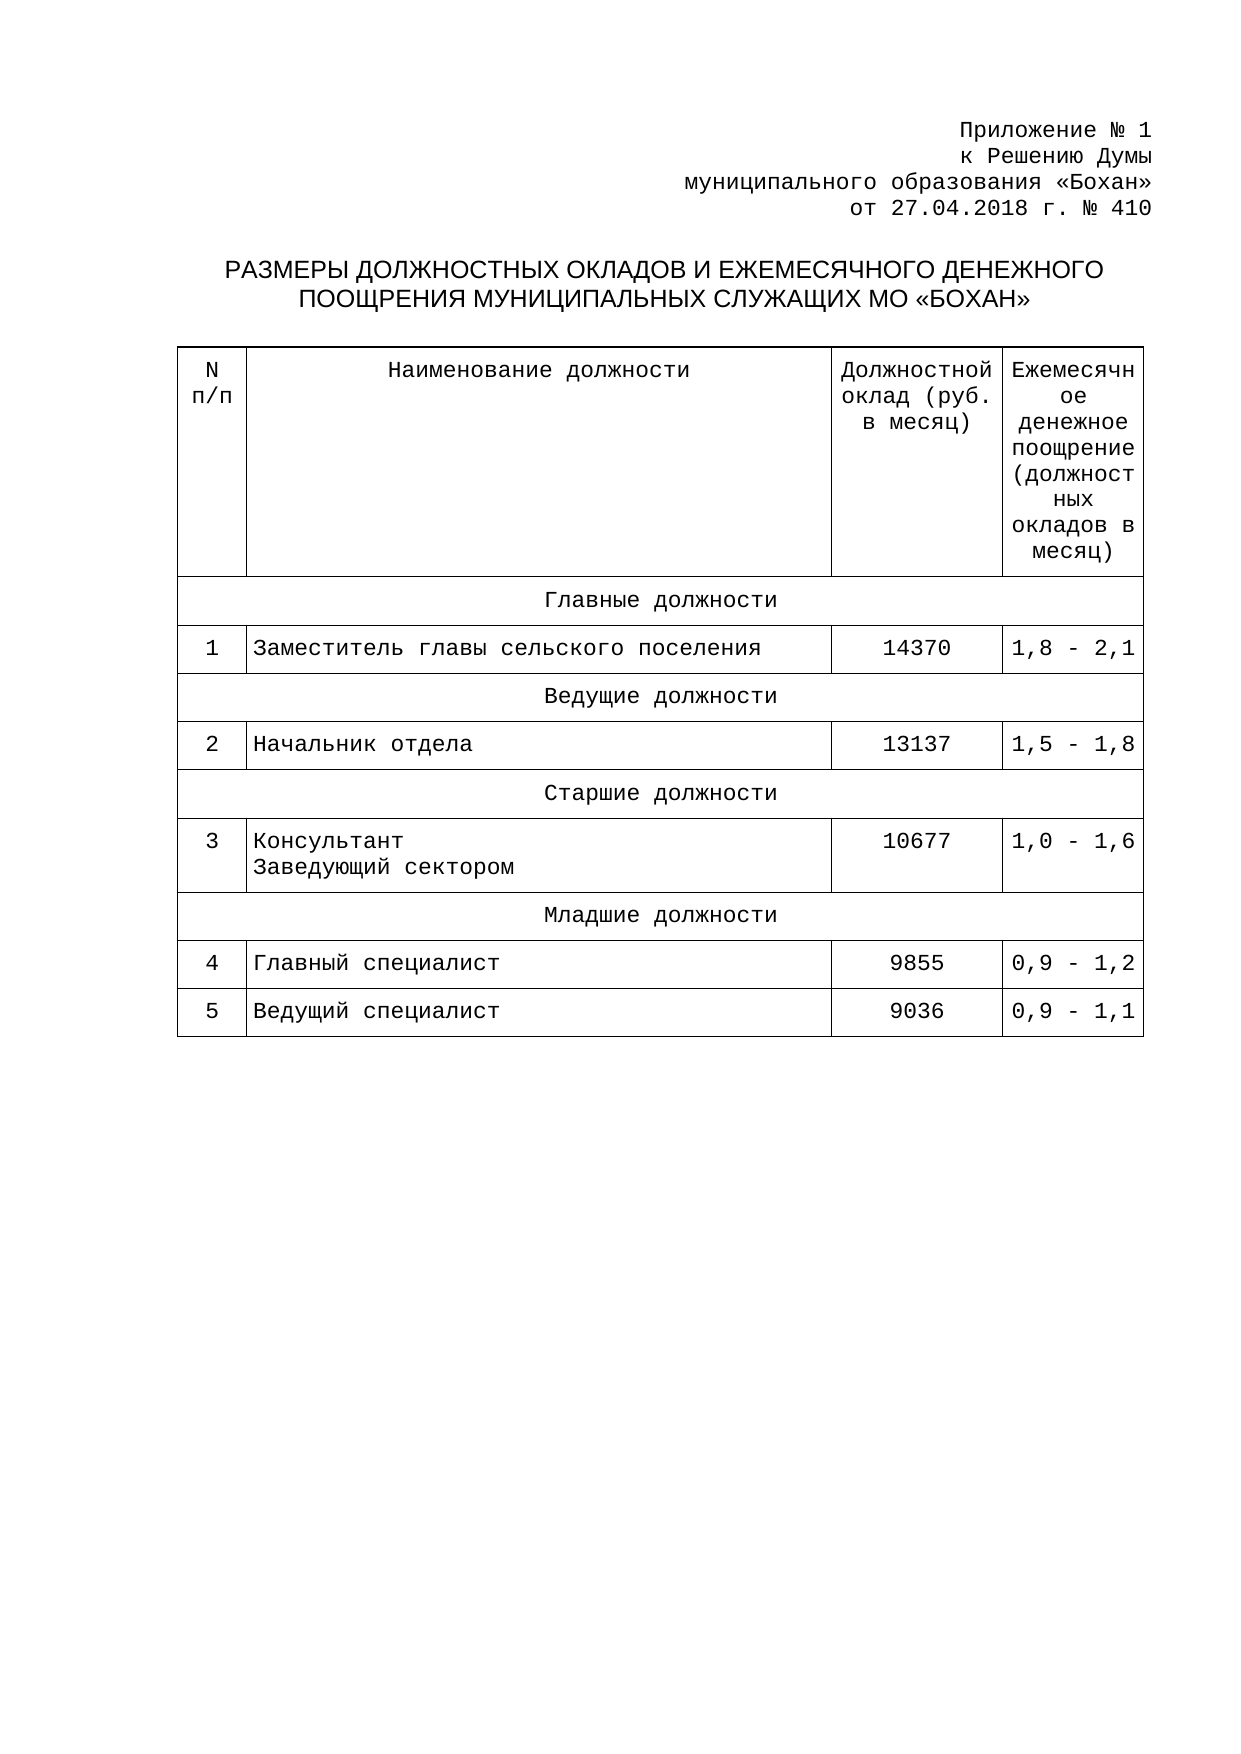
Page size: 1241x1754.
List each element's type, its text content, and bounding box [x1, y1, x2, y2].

table_cell 1,8 - 2,1 [1003, 626, 1143, 673]
text к Решению Думы [177, 144, 1152, 170]
table_cell 14370 [832, 626, 1002, 673]
table_cell 9855 [832, 941, 1002, 988]
table_cell 0,9 - 1,1 [1003, 989, 1143, 1036]
text РАЗМЕРЫ ДОЛЖНОСТНЫХ ОКЛАДОВ И ЕЖЕМЕСЯЧНОГО ДЕНЕЖНОГО ПООЩРЕНИЯ МУНИЦИПАЛЬНЫХ СЛУЖАЩИХ МО «БОХАН» [177, 255, 1152, 313]
table_cell 5 [178, 989, 246, 1036]
text от 27.04.2018 г. № 410 [177, 196, 1152, 222]
table_cell Младшие должности [178, 893, 1143, 940]
table_cell 0,9 - 1,2 [1003, 941, 1143, 988]
table_header Наименование должности [247, 348, 831, 576]
table_cell Ведущие должности [178, 674, 1143, 721]
table_header N п/п [178, 348, 246, 576]
table_cell Главный специалист [247, 941, 831, 988]
table_cell 1,5 - 1,8 [1003, 722, 1143, 769]
table_cell 3 [178, 819, 246, 892]
table_header Должностной оклад (руб. в месяц) [832, 348, 1002, 576]
table_cell Главные должности [178, 577, 1143, 624]
text Приложение № 1 [177, 118, 1152, 144]
table_cell 10677 [832, 819, 1002, 892]
table_cell Ведущий специалист [247, 989, 831, 1036]
table_cell 13137 [832, 722, 1002, 769]
table_cell 9036 [832, 989, 1002, 1036]
table_cell Заместитель главы сельского поселения [247, 626, 831, 673]
table_cell Старшие должности [178, 770, 1143, 817]
table_cell 2 [178, 722, 246, 769]
text муниципального образования «Бохан» [177, 170, 1152, 196]
table_cell Начальник отдела [247, 722, 831, 769]
table_cell 1,0 - 1,6 [1003, 819, 1143, 892]
table_cell 1 [178, 626, 246, 673]
table_cell 4 [178, 941, 246, 988]
table_header Ежемесячное денежное поощрение (должностных окладов в месяц) [1003, 348, 1143, 576]
table_cell Консультант Заведующий сектором [247, 819, 831, 892]
